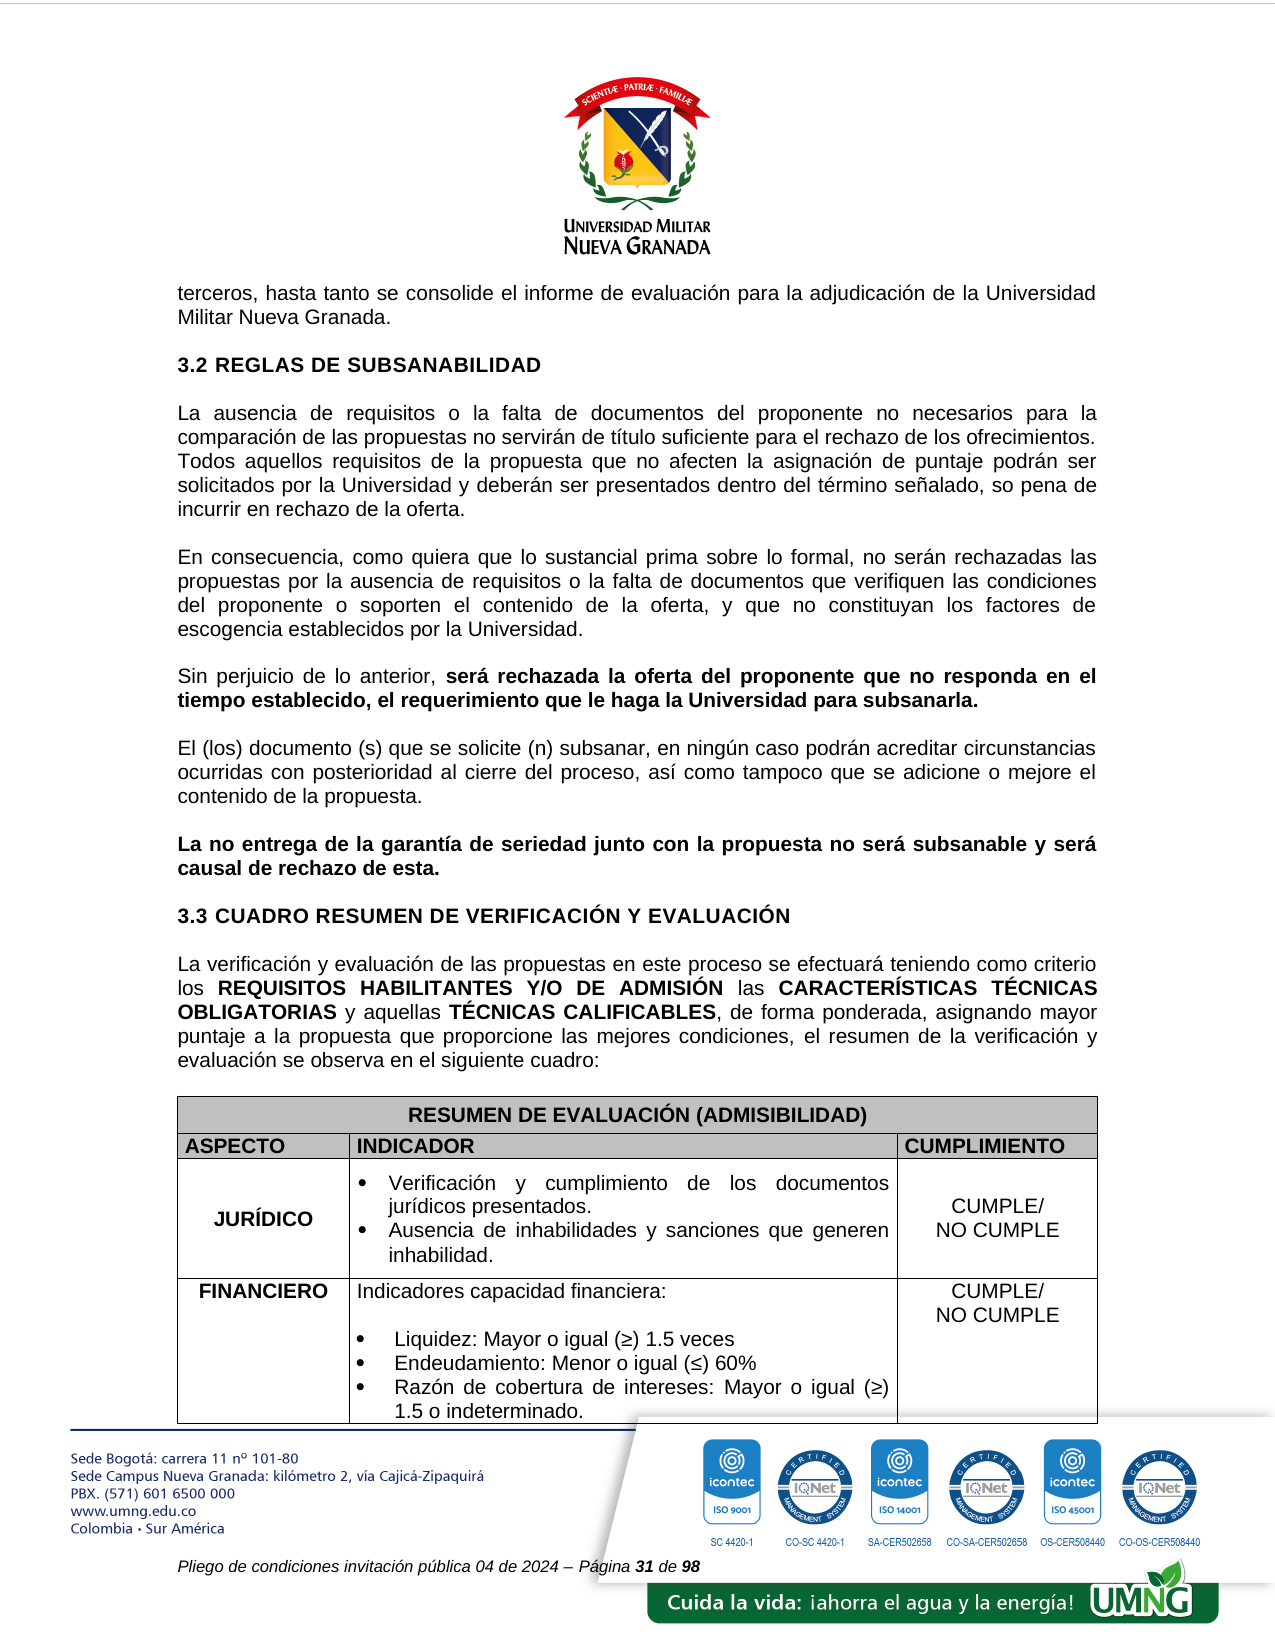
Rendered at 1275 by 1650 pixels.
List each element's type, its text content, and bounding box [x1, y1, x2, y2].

table_cell JURÍDICO [178, 1159, 349, 1278]
text La verificación y evaluación de las propuestas en este proceso se efectuará teniendo como criterio los REQUISITOS HABILITANTES Y/O DE ADMISIÓN las CARACTERÍSTICAS TÉCNICAS OBLIGATORIAS y aquellas TÉCNICAS CALIFICABLES, de forma ponderada, asignando mayor puntaje a la propuesta que proporcione las mejores condiciones, el resumen de la verificación y evaluación se observa en el siguiente cuadro: [177, 952, 1098, 1072]
picture [0, 3, 1275, 1650]
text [177, 281, 1098, 328]
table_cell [350, 1279, 897, 1423]
text La no entrega de la garantía de seriedad junto con la propuesta no será subsanable y será causal de rechazo de esta. [177, 832, 1098, 880]
text El (los) documento (s) que se solicite (n) subsanar, en ningún caso podrán acreditar circunstancias ocurridas con posterioridad al cierre del proceso, así como tampoco que se adicione o mejore el contenido de la propuesta. [177, 736, 1098, 808]
table_cell INDICADOR [350, 1134, 897, 1158]
text En consecuencia, como quiera que lo sustancial prima sobre lo formal, no serán rechazadas las propuestas por la ausencia de requisitos o la falta de documentos que verifiquen las condiciones del proponente o soporten el contenido de la oferta, y que no constituyan los factores de escogencia establecidos por la Universidad. [177, 544, 1098, 640]
text La ausencia de requisitos o la falta de documentos del proponente no necesarios para la comparación de las propuestas no servirán de título suficiente para el rechazo de los ofrecimientos. Todos aquellos requisitos de la propuesta que no afecten la asignación de puntaje podrán ser solicitados por la Universidad y deberán ser presentados dentro del término señalado, so pena de incurrir en rechazo de la oferta. [177, 401, 1098, 521]
table_cell FINANCIERO [178, 1279, 349, 1423]
table_cell CUMPLIMIENTO [898, 1134, 1097, 1158]
list REGLAS DE SUBSANABILIDAD [177, 352, 1098, 376]
list CUADRO RESUMEN DE VERIFICACIÓN Y EVALUACIÓN [177, 904, 1098, 928]
table_cell ASPECTO [178, 1134, 349, 1158]
table_cell CUMPLE/ NO CUMPLE [898, 1279, 1097, 1423]
table_header RESUMEN DE EVALUACIÓN (ADMISIBILIDAD) [178, 1097, 1097, 1133]
table_cell CUMPLE/ NO CUMPLE [898, 1159, 1097, 1278]
text Sin perjuicio de lo anterior, será rechazada la oferta del proponente que no responda en el tiempo establecido, el requerimiento que le haga la Universidad para subsanarla. [177, 664, 1098, 712]
table_cell Verificación y cumplimiento de los documentos jurídicos presentados. Ausencia de inhabilidades y sanciones que generen inhabilidad. [350, 1159, 897, 1278]
